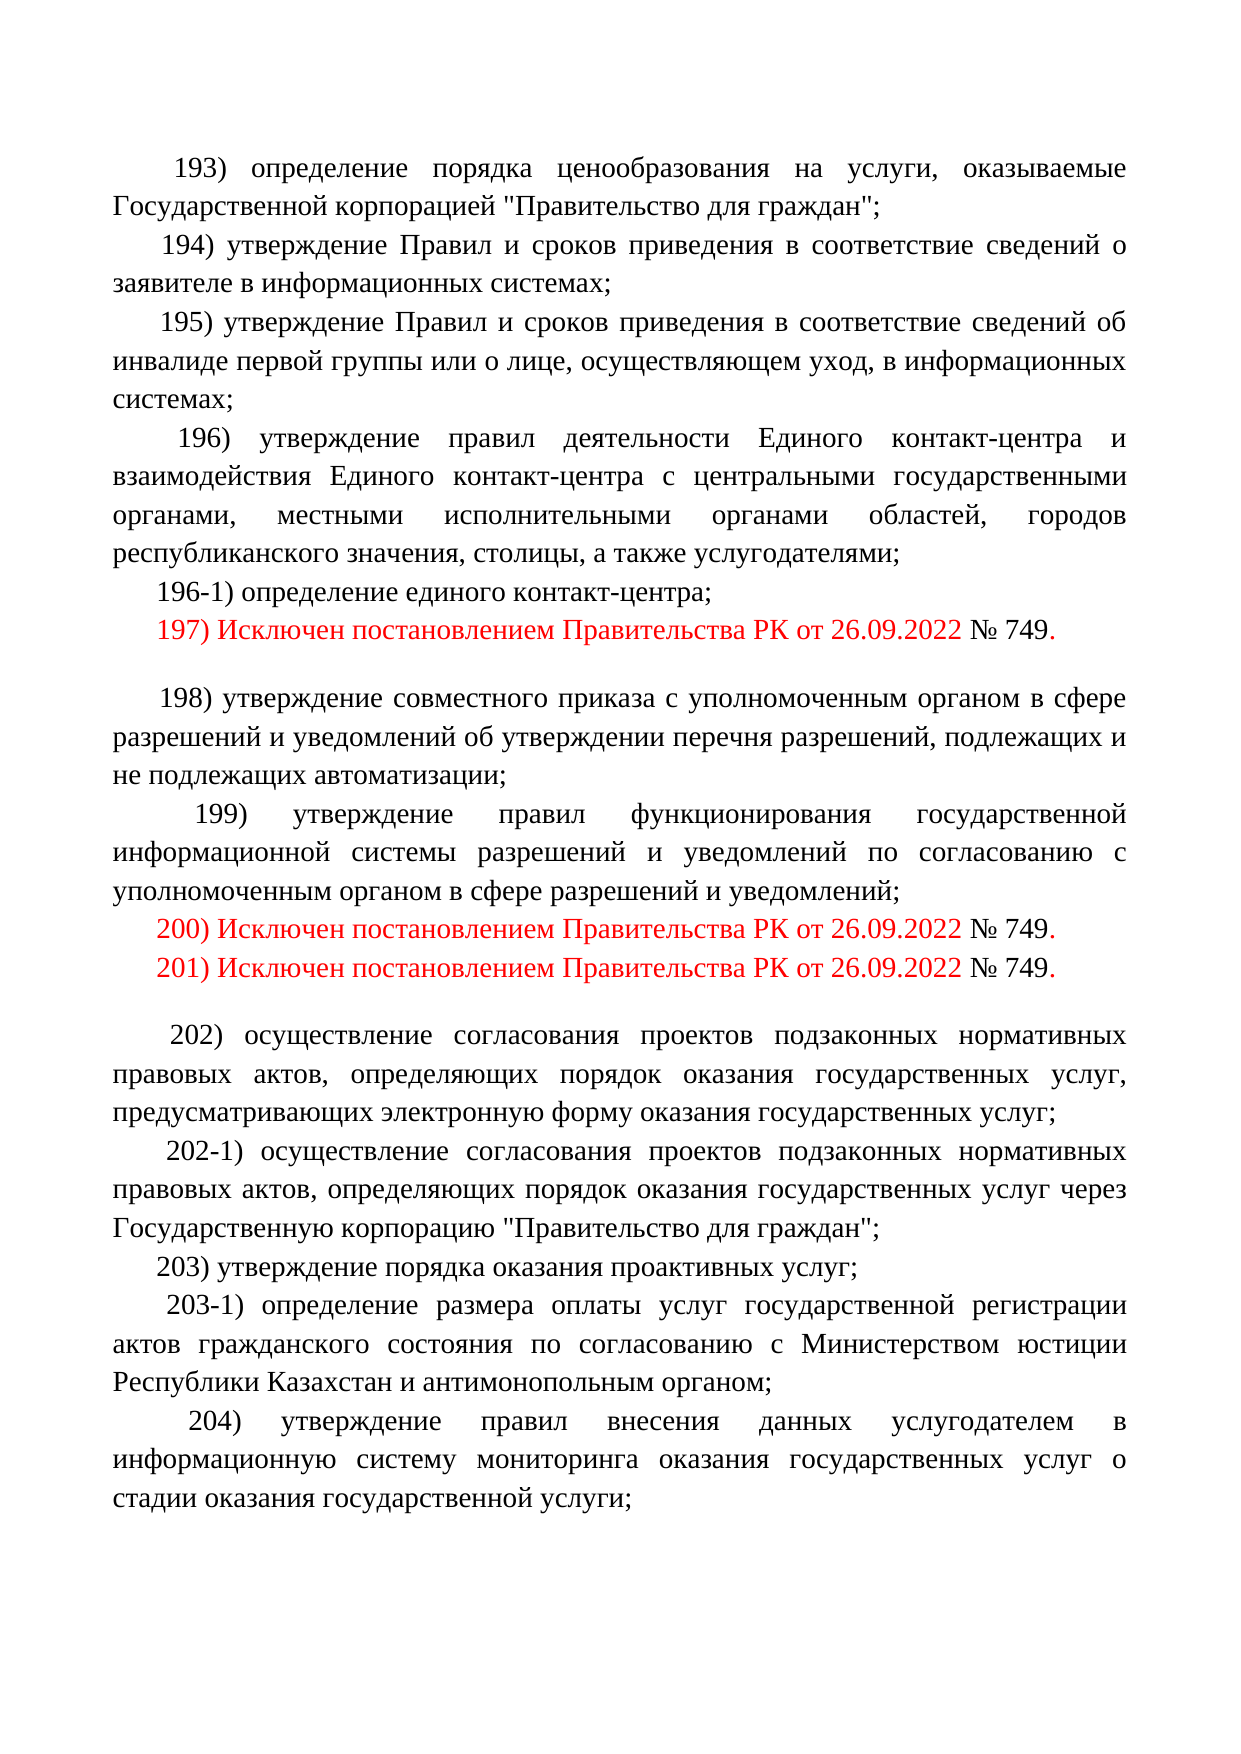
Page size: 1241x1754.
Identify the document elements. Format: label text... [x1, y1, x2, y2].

text 196-1) определение единого контакт-центра; [112, 574, 1128, 607]
text 199) утверждение правил функционирования государственной информационной системы разрешений и уведомлений по согласованию с уполномоченным органом в сфере разрешений и уведомлений; [112, 796, 1128, 906]
text 200) Исключен постановлением Правительства РК от 26.09.2022 № 749. 201) Исключен постановлением Правительства РК от 26.09.2022 № 749. [112, 911, 1128, 1014]
text 202) осуществление согласования проектов подзаконных нормативных правовых актов, определяющих порядок оказания государственных услуг, предусматривающих электронную форму оказания государственных услуг; [112, 1017, 1128, 1128]
text 197) Исключен постановлением Правительства РК от 26.09.2022 № 749. [112, 612, 1128, 676]
text 202-1) осуществление согласования проектов подзаконных нормативных правовых актов, определяющих порядок оказания государственных услуг через Государственную корпорацию "Правительство для граждан"; [112, 1133, 1128, 1244]
text 195) утверждение Правил и сроков приведения в соответствие сведений об инвалиде первой группы или о лице, осуществляющем уход, в информационных системах; [112, 304, 1128, 415]
text 204) утверждение правил внесения данных услугодателем в информационную систему мониторинга оказания государственных услуг о стадии оказания государственной услуги; [112, 1403, 1128, 1513]
text 194) утверждение Правил и сроков приведения в соответствие сведений о заявителе в информационных системах; [112, 227, 1128, 299]
text 198) утверждение совместного приказа с уполномоченным органом в сфере разрешений и уведомлений об утверждении перечня разрешений, подлежащих и не подлежащих автоматизации; [112, 680, 1128, 791]
text 193) определение порядка ценообразования на услуги, оказываемые Государственной корпорацией "Правительство для граждан"; [112, 150, 1128, 222]
text 203) утверждение порядка оказания проактивных услуг; [112, 1249, 1128, 1282]
text 203-1) определение размера оплаты услуг государственной регистрации актов гражданского состояния по согласованию с Министерством юстиции Республики Казахстан и антимонопольным органом; [112, 1287, 1128, 1398]
text 196) утверждение правил деятельности Единого контакт-центра и взаимодействия Единого контакт-центра с центральными государственными органами, местными исполнительными органами областей, городов республиканского значения, столицы, а также услугодателями; [112, 420, 1128, 569]
